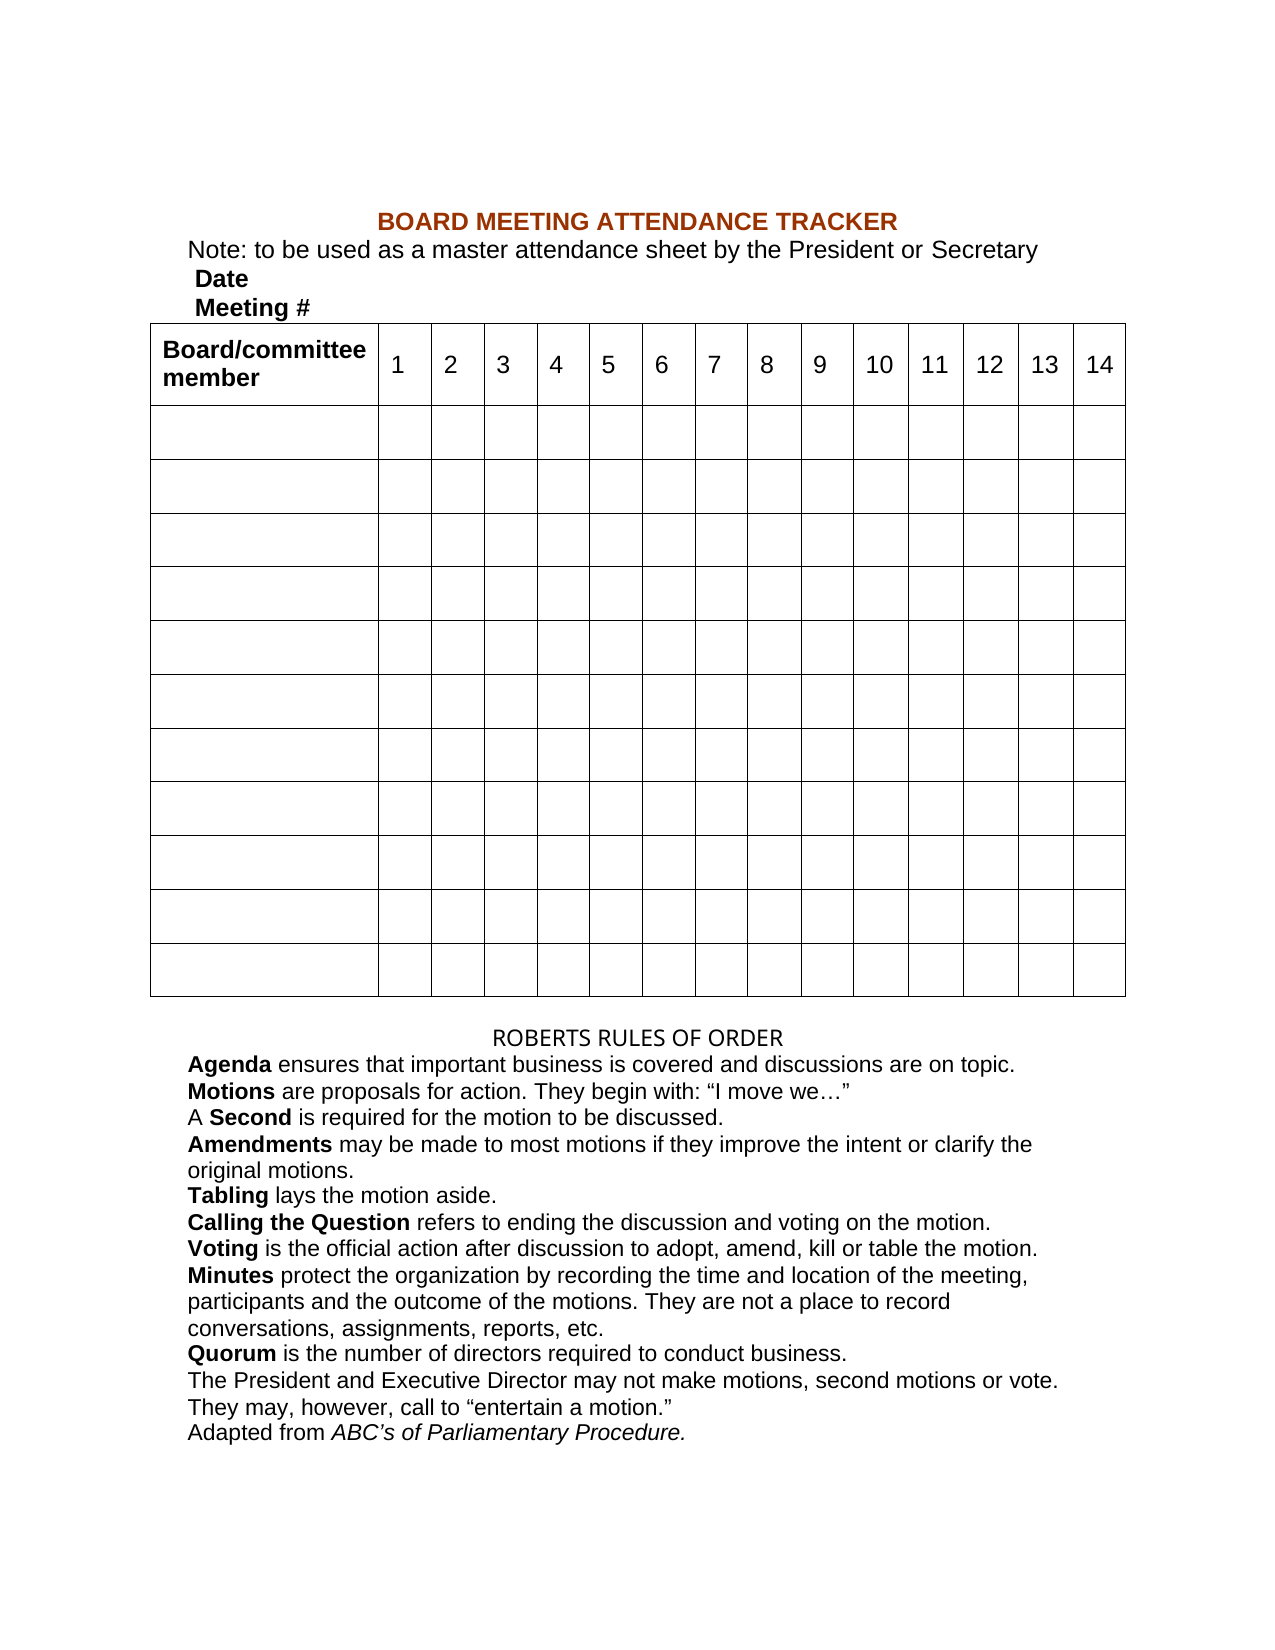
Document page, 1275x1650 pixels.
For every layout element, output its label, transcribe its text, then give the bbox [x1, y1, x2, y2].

table_cell [802, 836, 853, 888]
table_cell [1074, 944, 1125, 996]
table_cell [538, 406, 589, 458]
table_cell [964, 406, 1018, 458]
table_cell [1019, 729, 1073, 781]
table_cell [643, 729, 695, 781]
table_header 13 [1019, 324, 1073, 405]
text Tabling lays the motion aside. [187, 1184, 1040, 1209]
table_cell [151, 890, 378, 942]
table_cell [432, 890, 484, 942]
table_header 6 [643, 324, 695, 405]
table_cell [964, 514, 1018, 566]
table_header 8 [748, 324, 801, 405]
table_cell [151, 836, 378, 888]
table_cell [590, 836, 642, 888]
table_cell [538, 514, 589, 566]
table_cell [696, 782, 747, 835]
table_cell [964, 460, 1018, 512]
table_cell [909, 729, 963, 781]
table_cell [854, 890, 908, 942]
table_cell [802, 460, 853, 512]
table_cell [590, 782, 642, 835]
table_cell [379, 890, 431, 942]
table_cell [538, 729, 589, 781]
table_cell [432, 729, 484, 781]
table_cell [151, 567, 378, 620]
table_cell [1019, 782, 1073, 835]
table_cell [854, 944, 908, 996]
table_cell [696, 567, 747, 620]
table_cell [485, 890, 537, 942]
table_cell [909, 782, 963, 835]
table_cell [590, 460, 642, 512]
table_cell [909, 890, 963, 942]
table_cell [379, 460, 431, 512]
table_cell [854, 675, 908, 727]
table_cell [485, 944, 537, 996]
table_cell [1074, 890, 1125, 942]
table_cell [485, 621, 537, 673]
table_cell [854, 836, 908, 888]
table_cell [696, 406, 747, 458]
table_cell [643, 944, 695, 996]
table_cell [590, 621, 642, 673]
table_cell [590, 514, 642, 566]
table_cell [802, 514, 853, 566]
table_cell [379, 729, 431, 781]
table_cell [1019, 836, 1073, 888]
table_cell [1074, 675, 1125, 727]
table_cell [151, 406, 378, 458]
table_cell [909, 514, 963, 566]
subtitle BOARD MEETING ATTENDANCE TRACKER [377, 207, 1040, 235]
table_cell [485, 460, 537, 512]
table_cell [379, 782, 431, 835]
table_cell [538, 621, 589, 673]
table_cell [909, 406, 963, 458]
table_cell [748, 729, 801, 781]
table_header 3 [485, 324, 537, 405]
table_cell [802, 621, 853, 673]
table_cell [854, 621, 908, 673]
table_cell [151, 782, 378, 835]
table_header 7 [696, 324, 747, 405]
table_cell [802, 406, 853, 458]
table_header 2 [432, 324, 484, 405]
text Amendments may be made to most motions if they improve the intent or clarify the original motions. [187, 1131, 1034, 1183]
table_cell [1074, 621, 1125, 673]
table_cell [590, 406, 642, 458]
table_cell [538, 944, 589, 996]
table_cell [643, 406, 695, 458]
table_cell [590, 567, 642, 620]
text Motions are proposals for action. They begin with: “I move we…” A Second is required for the motion to be discussed. [187, 1078, 852, 1131]
table_cell [538, 836, 589, 888]
table_cell [909, 944, 963, 996]
table_cell [151, 621, 378, 673]
table_cell [964, 782, 1018, 835]
table_cell [696, 890, 747, 942]
text Quorum is the number of directors required to conduct business. [187, 1341, 1040, 1367]
table_cell [696, 836, 747, 888]
table_cell [379, 944, 431, 996]
table_cell [748, 675, 801, 727]
table_cell [1019, 675, 1073, 727]
table_header 11 [909, 324, 963, 405]
table_header 1 [379, 324, 431, 405]
table_cell [854, 782, 908, 835]
table_cell [643, 836, 695, 888]
table_cell [696, 944, 747, 996]
table_cell [854, 460, 908, 512]
table_cell [151, 675, 378, 727]
table_cell [643, 890, 695, 942]
table_cell [696, 621, 747, 673]
table_cell [485, 406, 537, 458]
table_cell [1019, 406, 1073, 458]
table_cell [854, 514, 908, 566]
table_cell [696, 514, 747, 566]
table_cell [379, 567, 431, 620]
table_cell [485, 675, 537, 727]
table_cell [909, 675, 963, 727]
subtitle Note: to be used as a master attendance sheet by the President or Secretary [187, 236, 1040, 264]
table_cell [432, 836, 484, 888]
table_cell [909, 621, 963, 673]
table_cell [643, 782, 695, 835]
table_cell [1074, 782, 1125, 835]
table_cell [748, 621, 801, 673]
text Calling the Question refers to ending the discussion and voting on the motion. Voting is the official action after discussion to adopt, amend, kill or table the motion. Minutes protect the organization by recording the time and location of the meeting, participants and the outcome of the motions. They are not a place to record conversations, assignments, reports, etc. [187, 1209, 1040, 1341]
table_cell [748, 782, 801, 835]
table_cell [485, 729, 537, 781]
table_cell [643, 621, 695, 673]
table_cell [748, 944, 801, 996]
table_cell [748, 460, 801, 512]
table_cell [432, 514, 484, 566]
table_cell [1074, 567, 1125, 620]
table_cell [432, 460, 484, 512]
table_cell [964, 621, 1018, 673]
table_cell [151, 514, 378, 566]
table_cell [909, 567, 963, 620]
text Date Meeting # [194, 264, 311, 322]
table_cell [538, 890, 589, 942]
table_cell [432, 675, 484, 727]
table_cell [1074, 460, 1125, 512]
table_cell [964, 729, 1018, 781]
table_cell [909, 460, 963, 512]
table_header 12 [964, 324, 1018, 405]
table_cell [696, 729, 747, 781]
text Agenda ensures that important business is covered and discussions are on topic. [187, 1052, 1040, 1078]
table_cell [151, 944, 378, 996]
table_cell [802, 567, 853, 620]
table_cell [1019, 514, 1073, 566]
text Adapted from ABC’s of Parliamentary Procedure. [187, 1420, 1040, 1446]
table_cell [643, 460, 695, 512]
table_cell [802, 729, 853, 781]
table_cell [748, 567, 801, 620]
table_cell [802, 675, 853, 727]
table_cell [1019, 460, 1073, 512]
table_cell [696, 460, 747, 512]
table_cell [485, 836, 537, 888]
table_cell [643, 514, 695, 566]
table_cell [379, 675, 431, 727]
table_cell [432, 944, 484, 996]
text The President and Executive Director may not make motions, second motions or vote. They may, however, call to “entertain a motion.” [187, 1368, 1107, 1420]
table_cell [1074, 514, 1125, 566]
table_cell [854, 567, 908, 620]
table_header 10 [854, 324, 908, 405]
table_cell [964, 836, 1018, 888]
table_cell [432, 406, 484, 458]
table_cell [151, 729, 378, 781]
table_cell [379, 406, 431, 458]
table_cell [964, 944, 1018, 996]
text ROBERTS RULES OF ORDER [270, 1024, 1004, 1052]
table_cell [1019, 944, 1073, 996]
table_header 4 [538, 324, 589, 405]
table_cell [379, 621, 431, 673]
table_cell [590, 890, 642, 942]
table_cell [432, 621, 484, 673]
table_cell [1019, 890, 1073, 942]
table_cell [590, 675, 642, 727]
table_cell [538, 567, 589, 620]
table_cell [1074, 836, 1125, 888]
table_cell [854, 406, 908, 458]
table_cell [643, 567, 695, 620]
table_cell [379, 836, 431, 888]
table_cell [748, 406, 801, 458]
table_cell [1074, 406, 1125, 458]
table_cell [538, 782, 589, 835]
table_cell [590, 944, 642, 996]
table_cell [964, 675, 1018, 727]
table_cell [1019, 567, 1073, 620]
table_cell [379, 514, 431, 566]
table_cell [643, 675, 695, 727]
table_cell [485, 567, 537, 620]
table_cell [1019, 621, 1073, 673]
table_cell [964, 890, 1018, 942]
table_cell [802, 944, 853, 996]
table_cell [802, 890, 853, 942]
table_cell [696, 675, 747, 727]
table_header 5 [590, 324, 642, 405]
table_cell [748, 836, 801, 888]
table_cell [854, 729, 908, 781]
table_cell [1074, 729, 1125, 781]
table_cell [432, 782, 484, 835]
table_cell [590, 729, 642, 781]
table_cell [538, 460, 589, 512]
table_header 14 [1074, 324, 1125, 405]
table_cell [909, 836, 963, 888]
table_header 9 [802, 324, 853, 405]
table_cell [151, 460, 378, 512]
table_cell [748, 890, 801, 942]
table_cell [964, 567, 1018, 620]
table_cell [432, 567, 484, 620]
table_cell [538, 675, 589, 727]
table_header Board/committee member [151, 324, 378, 405]
table_cell [485, 514, 537, 566]
table_cell [748, 514, 801, 566]
table_cell [802, 782, 853, 835]
table_cell [485, 782, 537, 835]
